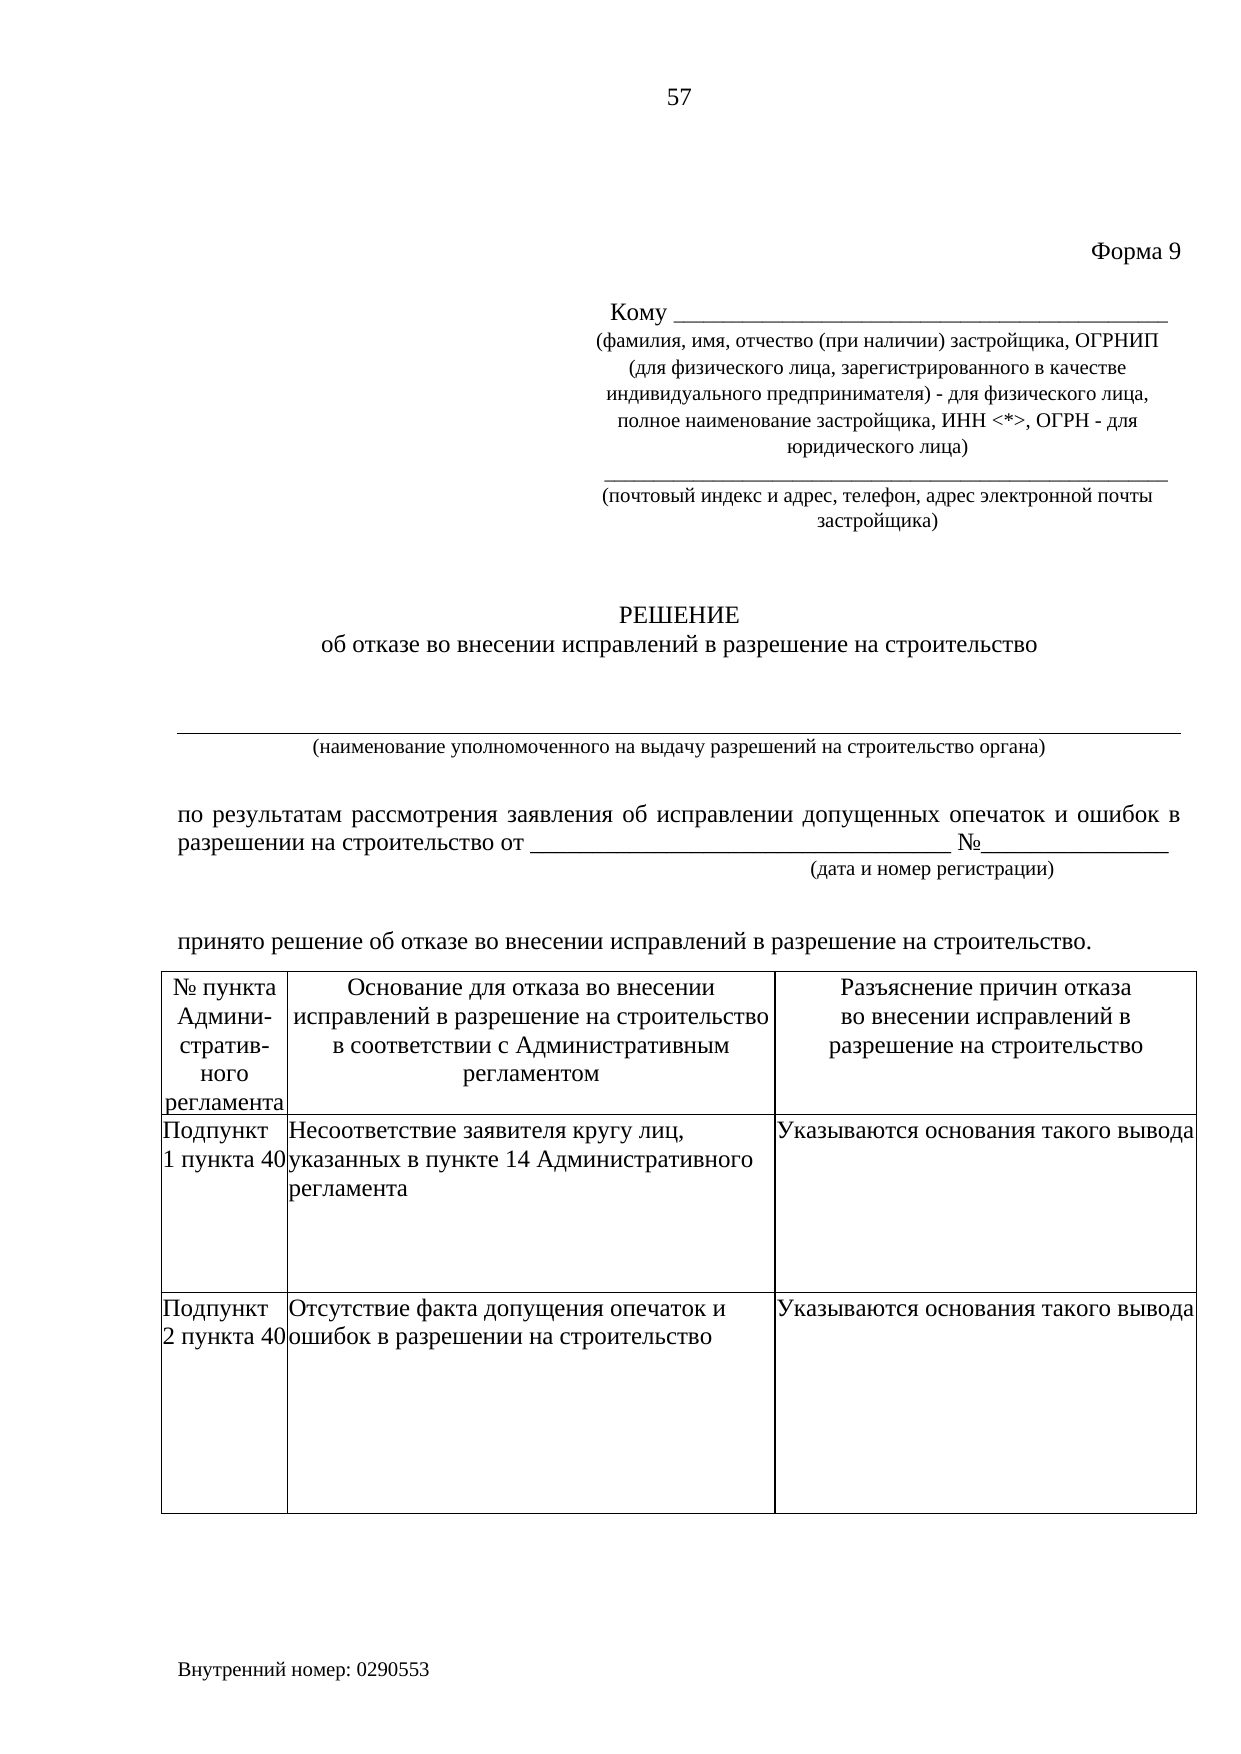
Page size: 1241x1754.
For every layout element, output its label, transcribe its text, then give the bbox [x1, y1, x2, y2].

text (наименование уполномоченного на выдачу разрешений на строительство органа) [177, 734, 1181, 758]
text РЕШЕНИЕ об отказе во внесении исправлений в разрешение на строительство [177, 600, 1181, 658]
table_cell Подпункт 1 пункта 40 [162, 1115, 287, 1292]
table_cell Несоответствие заявителя кругу лиц, указанных в пункте 14 Административного регламента [288, 1115, 774, 1292]
table_header Разъяснение причин отказа во внесении исправлений в разрешение на строительство [776, 972, 1196, 1114]
text Форма 9 [177, 236, 1181, 265]
table_header Кому __________________________________________________ (фамилия, имя, отчество (при наличии) застройщика, ОГРНИП (для физического лица, зарегистрированного в качестве индивидуального предпринимателя) - для физического лица, полное наименование застройщика, ИНН <*>, ОГРН - для юридического лица) _________________________________________________________ (почтовый индекс и адрес, телефон, адрес электронной почты застройщика) [575, 265, 1179, 532]
table_cell Указываются основания такого вывода [776, 1115, 1196, 1292]
table_cell Подпункт 2 пункта 40 [162, 1293, 287, 1513]
text по результатам рассмотрения заявления об исправлении допущенных опечаток и ошибок в разрешении на строительство от №_______________ [177, 799, 1181, 856]
text (дата и номер регистрации) [177, 856, 1054, 880]
table_header № пункта Административного регламента [162, 972, 287, 1114]
table_cell Отсутствие факта допущения опечаток и ошибок в разрешении на строительство [288, 1293, 774, 1513]
table_header Основание для отказа во внесении исправлений в разрешение на строительство в соответствии с Административным регламентом [288, 972, 774, 1114]
text принято решение об отказе во внесении исправлений в разрешение на строительство. [177, 926, 1181, 954]
table_cell Указываются основания такого вывода [776, 1293, 1196, 1513]
